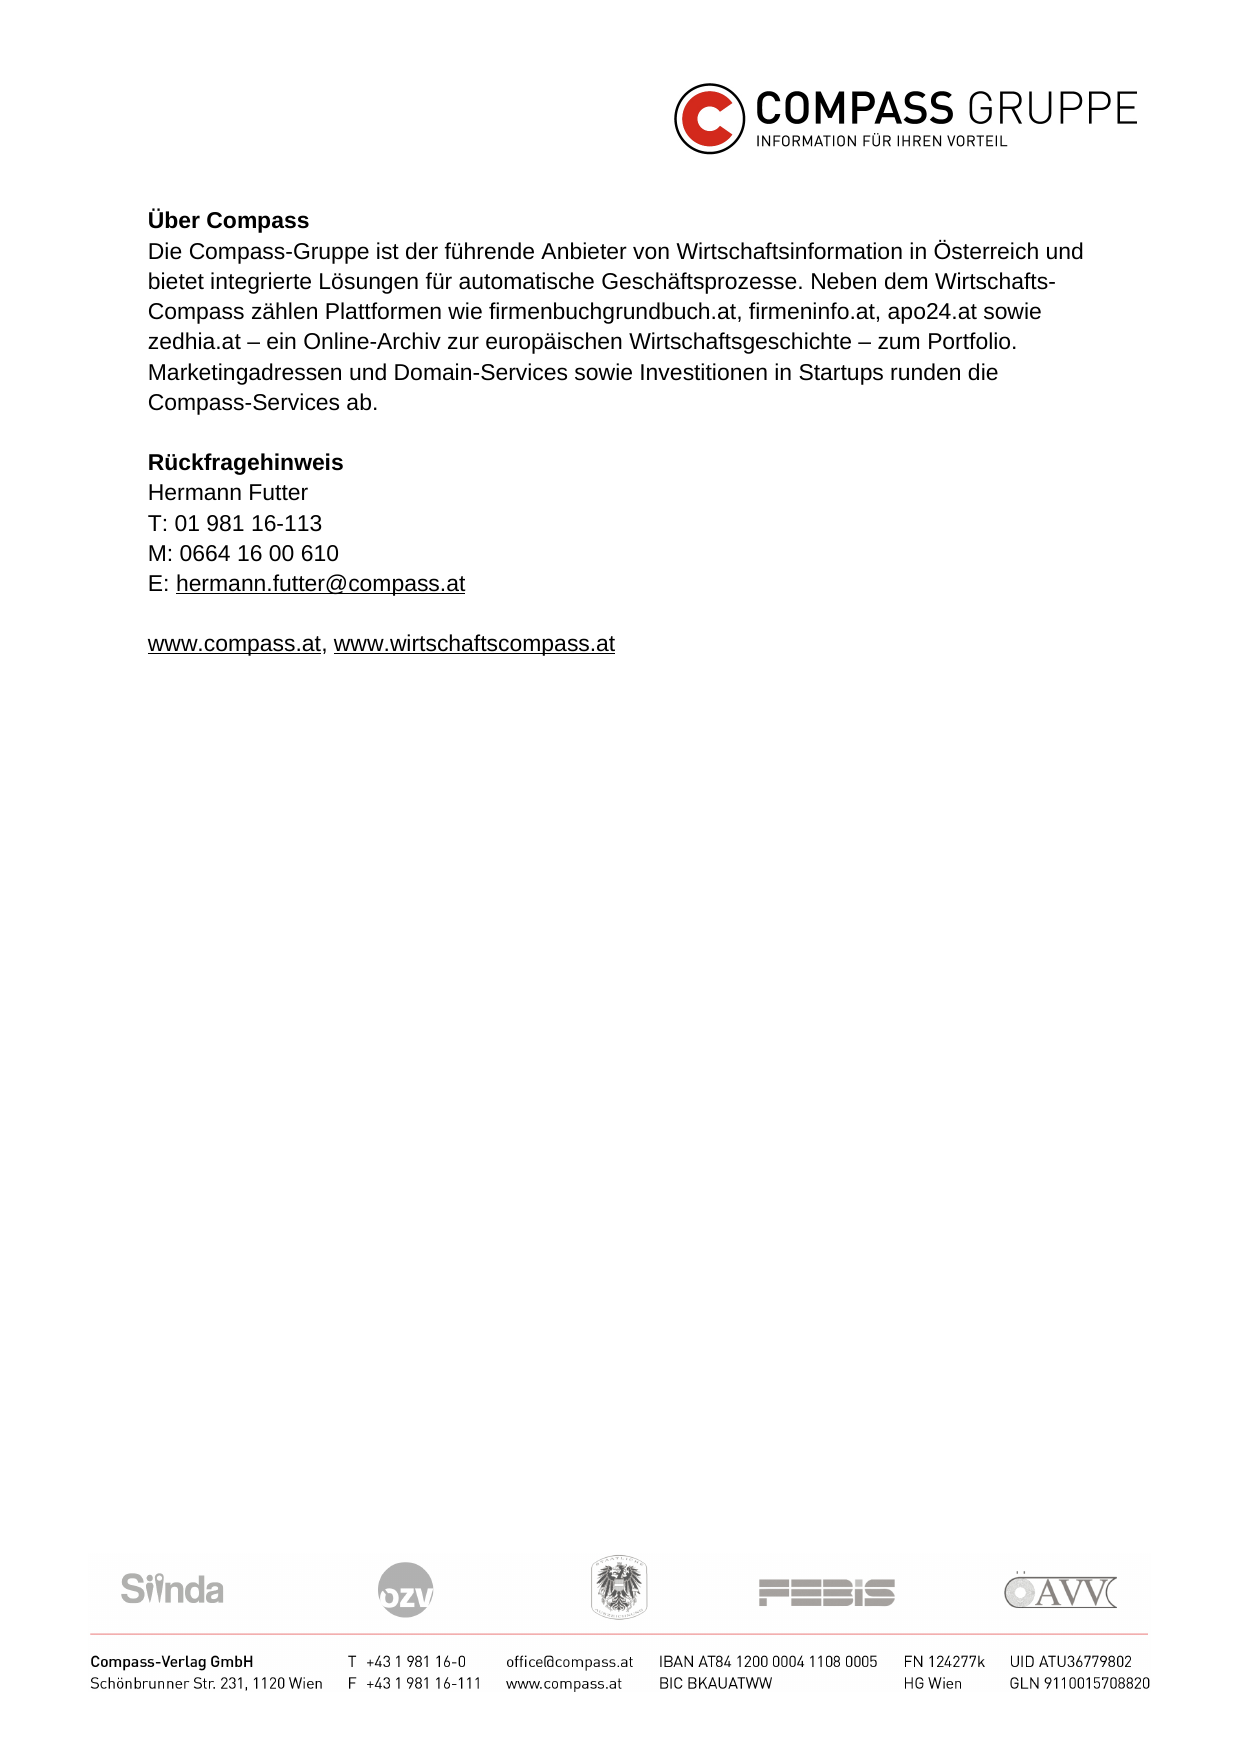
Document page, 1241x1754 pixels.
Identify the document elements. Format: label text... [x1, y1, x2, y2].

text Rückfragehinweis [148, 449, 1092, 475]
text Hermann Futter [148, 479, 1092, 506]
text Über Compass [148, 207, 1092, 234]
text Die Compass-Gruppe ist der führende Anbieter von Wirtschaftsinformation in Österreich und bietet integrierte Lösungen für automatische Geschäftsprozesse. Neben dem Wirtschafts-Compass zählen Plattformen wie firmenbuchgrundbuch.at, firmeninfo.at, apo24.at sowie zedhia.at – ein Online-Archiv zur europäischen Wirtschaftsgeschichte – zum Portfolio. Marketingadressen und Domain-Services sowie Investitionen in Startups runden die Compass-Services ab. [148, 238, 1092, 415]
text E: hermann.futter@compass.at [148, 570, 1092, 596]
text T: 01 981 16-113 [148, 509, 1092, 536]
text www.compass.at, www.wirtschaftscompass.at [148, 630, 1092, 657]
text M: 0664 16 00 610 [148, 540, 1092, 566]
picture [665, 74, 1147, 163]
picture [87, 1553, 1151, 1692]
